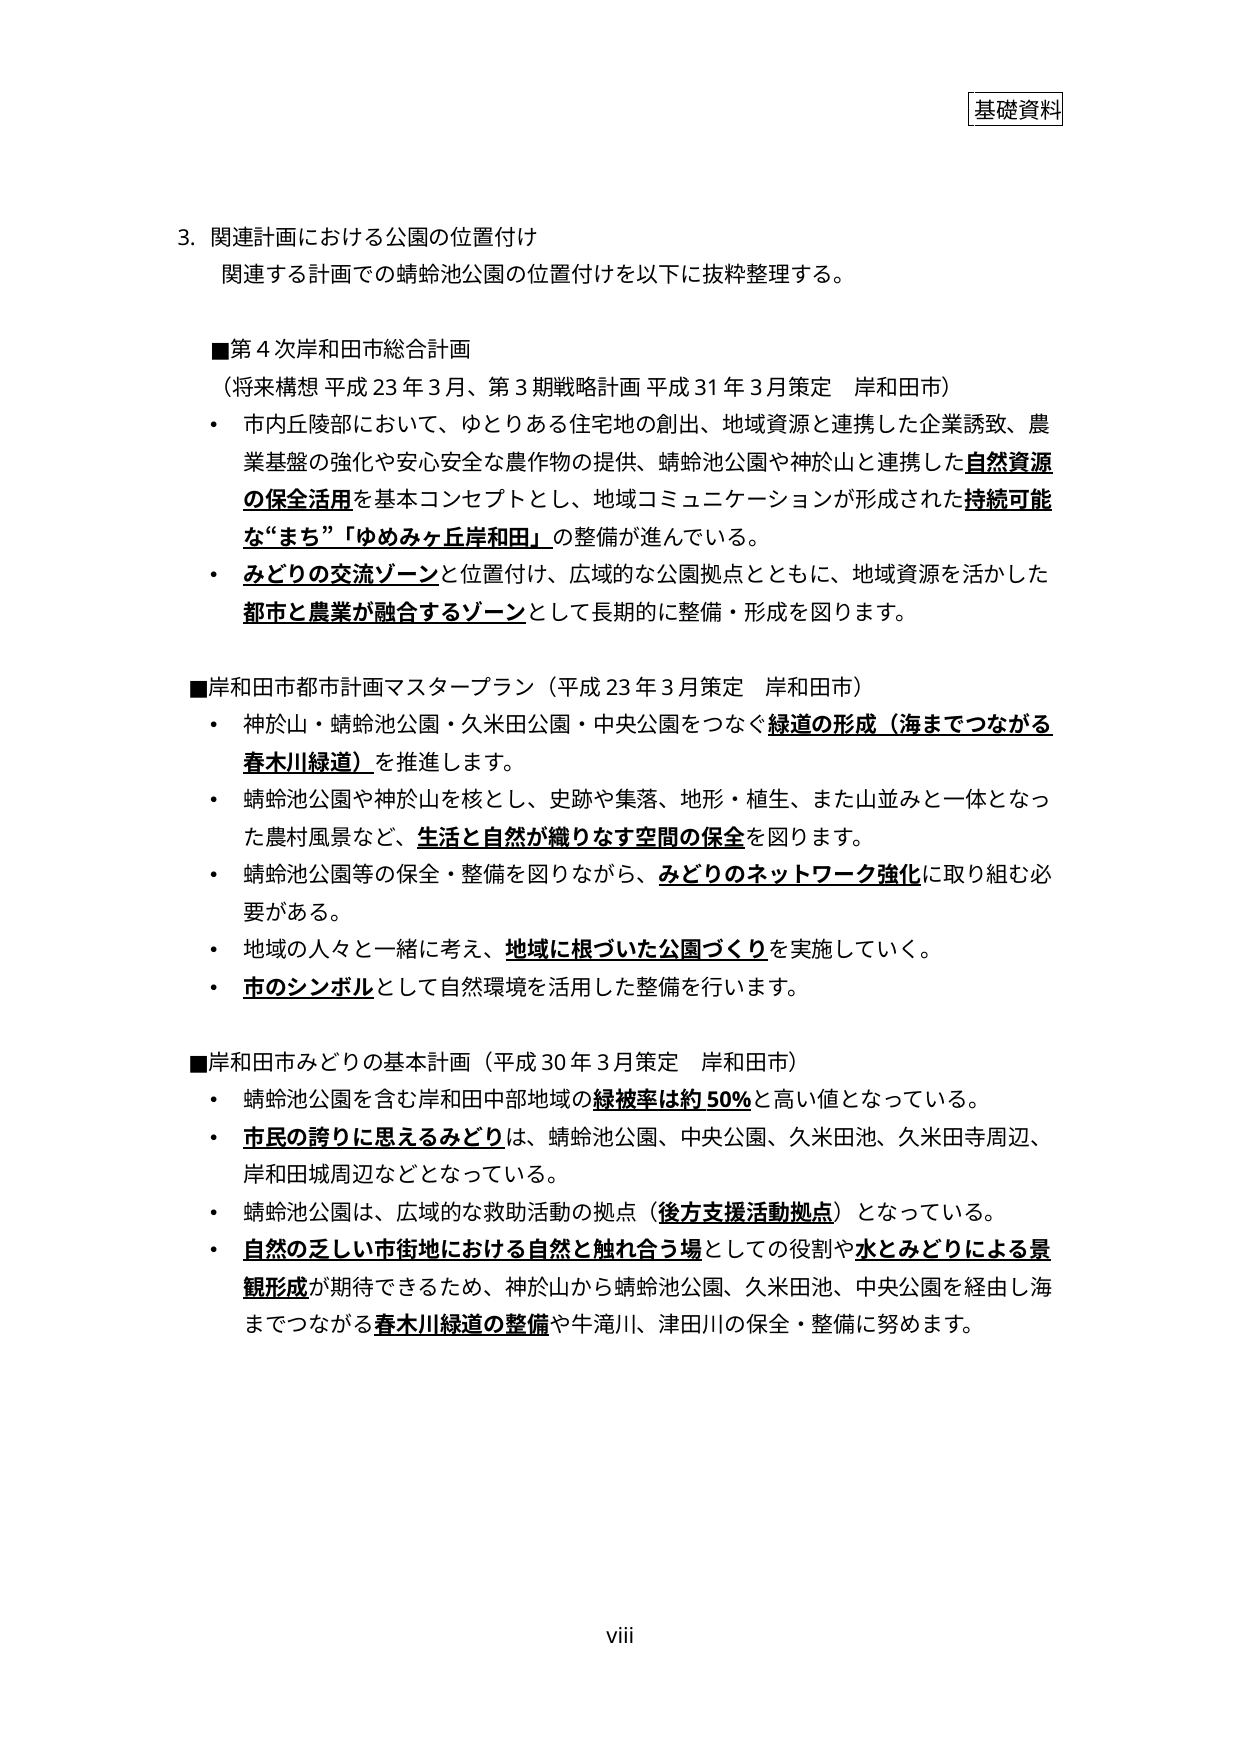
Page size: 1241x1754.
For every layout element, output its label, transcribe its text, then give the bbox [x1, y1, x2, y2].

list 蜻蛉池公園を含む岸和田中部地域の緑被率は約50%と高い値となっている。 [210, 1079, 1063, 1117]
list 蜻蛉池公園は、広域的な救助活動の拠点（後方支援活動拠点）となっている。 [210, 1192, 1063, 1229]
list 自然の乏しい市街地における自然と触れ合う場としての役割や水とみどりによる景観形成が期待できるため、神於山から蜻蛉池公園、久米田池、中央公園を経由し海までつながる春木川緑道の整備や牛滝川、津田川の保全・整備に努めます。 [210, 1229, 1063, 1342]
text ■岸和田市都市計画マスタープラン（平成23年3月策定 岸和田市） [188, 667, 1063, 704]
list 市のシンボルとして自然環境を活用した整備を行います。 [210, 967, 1063, 1004]
list 神於山・蜻蛉池公園・久米田公園・中央公園をつなぐ緑道の形成（海までつながる春木川緑道）を推進します。 [210, 704, 1063, 779]
list 市内丘陵部において、ゆとりある住宅地の創出、地域資源と連携した企業誘致、農業基盤の強化や安心安全な農作物の提供、蜻蛉池公園や神於山と連携した自然資源の保全活用を基本コンセプトとし、地域コミュニケーションが形成された持続可能な“まち”「ゆめみヶ丘岸和田」の整備が進んでいる。 [210, 404, 1063, 554]
text ■岸和田市みどりの基本計画（平成30年3月策定 岸和田市） [188, 1042, 1063, 1079]
list 地域の人々と一緒に考え、地域に根づいた公園づくりを実施していく。 [210, 929, 1063, 967]
list 蜻蛉池公園等の保全・整備を図りながら、みどりのネットワーク強化に取り組む必要がある。 [210, 854, 1063, 929]
text 関連計画における公園の位置付け [177, 217, 1063, 254]
list 蜻蛉池公園や神於山を核とし、史跡や集落、地形・植生、また山並みと一体となった農村風景など、生活と自然が織りなす空間の保全を図ります。 [210, 779, 1063, 854]
text （将来構想 平成23年3月、第3期戦略計画 平成31年3月策定 岸和田市） [188, 367, 1063, 404]
text ■第４次岸和田市総合計画 [188, 329, 1063, 367]
list みどりの交流ゾーンと位置付け、広域的な公園拠点とともに、地域資源を活かした都市と農業が融合するゾーンとして長期的に整備・形成を図ります。 [210, 554, 1063, 629]
text 関連する計画での蜻蛉池公園の位置付けを以下に抜粋整理する。 [199, 254, 1063, 292]
list 市民の誇りに思えるみどりは、蜻蛉池公園、中央公園、久米田池、久米田寺周辺、岸和田城周辺などとなっている。 [210, 1117, 1063, 1192]
